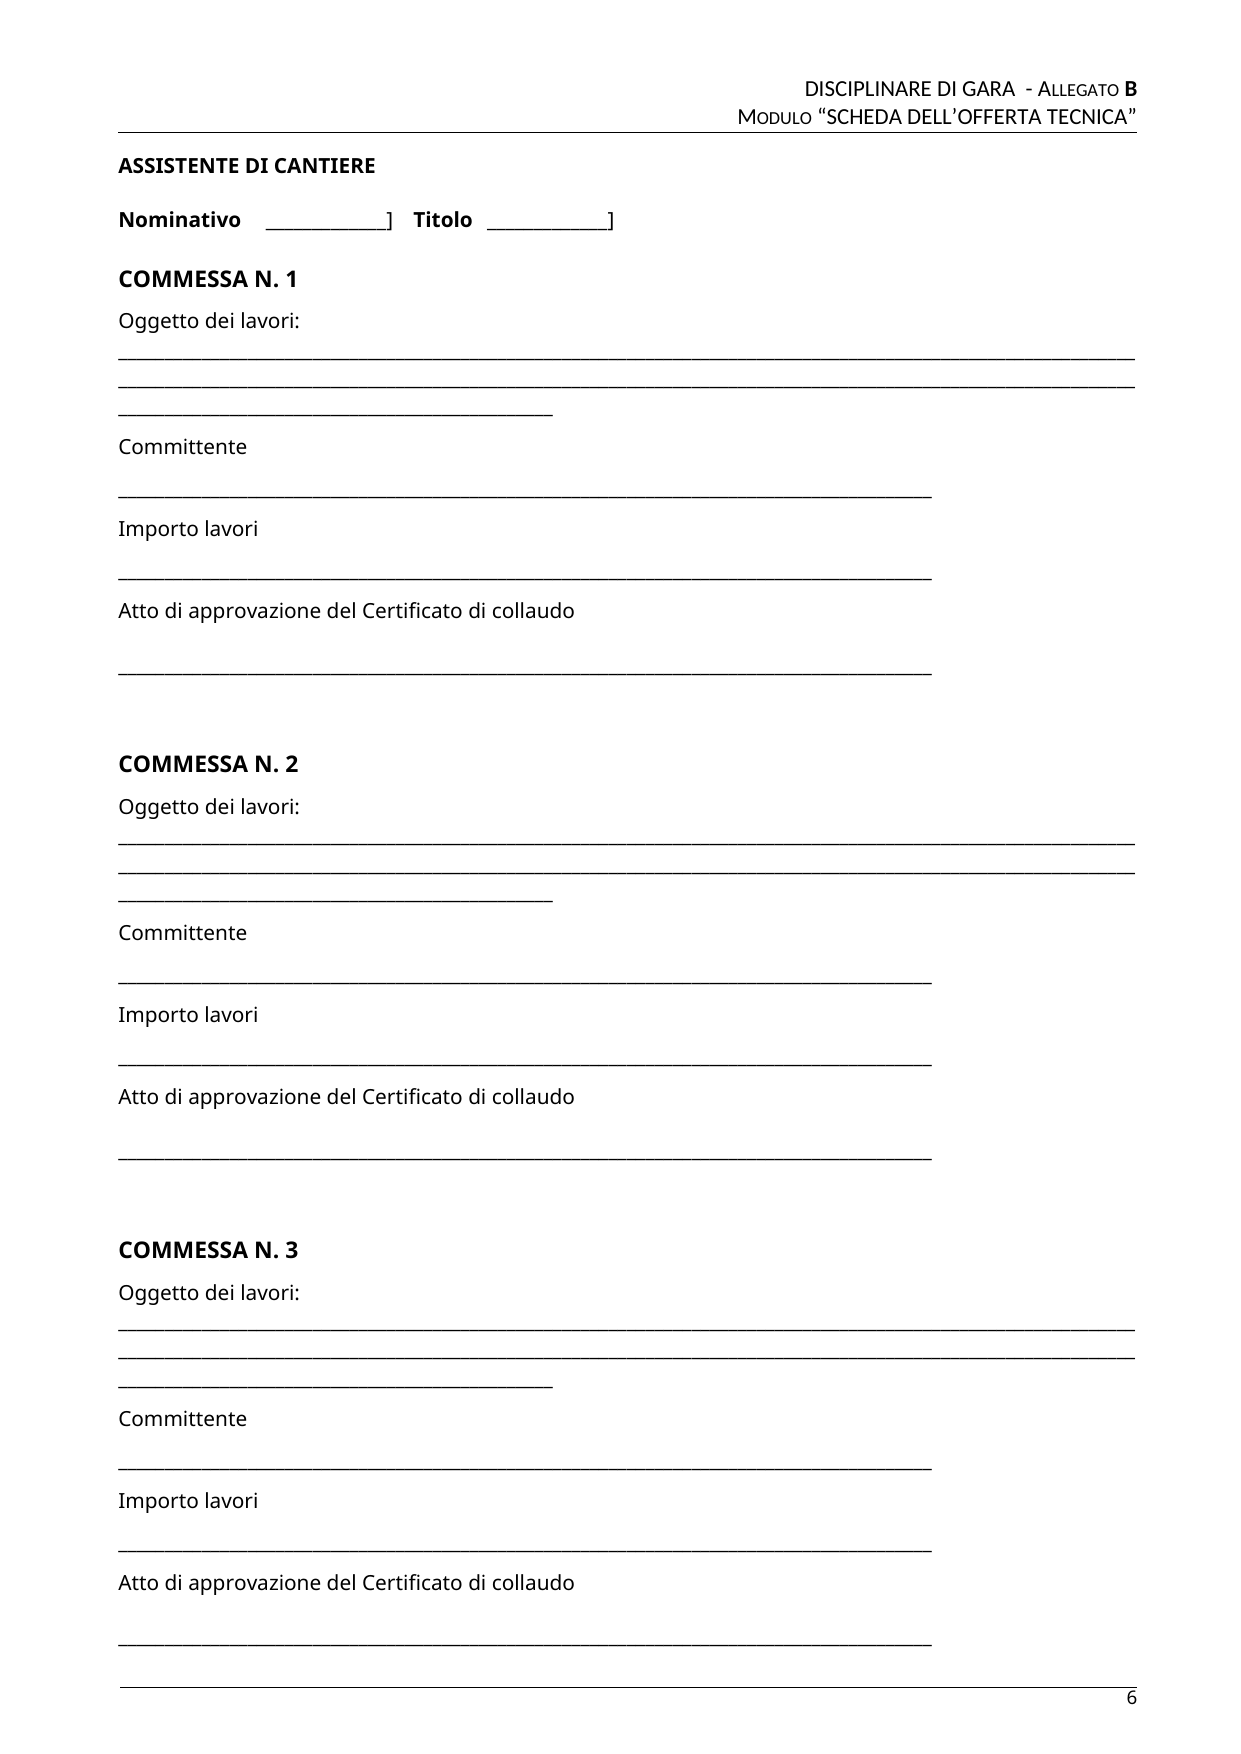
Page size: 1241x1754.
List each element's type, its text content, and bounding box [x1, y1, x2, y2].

text COMMESSA N. 1 [118, 262, 1137, 294]
text Atto di approvazione del Certificato di collaudo [118, 596, 1137, 625]
text ________________________________________________________________________________________ [118, 959, 1137, 988]
text ________________________________________________________________________________________ [118, 1527, 1137, 1555]
text Importo lavori [118, 1000, 1137, 1028]
text ________________________________________________________________________________________ [118, 473, 1137, 502]
text Oggetto dei lavori: ___________________________________________________________________________________________________________________________________________________________________________________________________________________________________________________________________________ [118, 1278, 1137, 1391]
text ________________________________________________________________________________________ [118, 650, 1137, 678]
text ________________________________________________________________________________________ [118, 1445, 1137, 1473]
text Oggetto dei lavori: ___________________________________________________________________________________________________________________________________________________________________________________________________________________________________________________________________________ [118, 306, 1137, 420]
text Atto di approvazione del Certificato di collaudo [118, 1082, 1137, 1110]
text Importo lavori [118, 1486, 1137, 1514]
text Committente [118, 918, 1137, 947]
text ________________________________________________________________________________________ [118, 1041, 1137, 1069]
text COMMESSA N. 2 [118, 748, 1137, 779]
text Oggetto dei lavori: ___________________________________________________________________________________________________________________________________________________________________________________________________________________________________________________________________________ [118, 792, 1137, 906]
text COMMESSA N. 3 [118, 1234, 1137, 1265]
text ________________________________________________________________________________________ [118, 1135, 1137, 1164]
text Committente [118, 1404, 1137, 1432]
text ASSISTENTE DI CANTIERE [118, 151, 1137, 180]
text Committente [118, 432, 1137, 461]
text Atto di approvazione del Certificato di collaudo [118, 1568, 1137, 1596]
text ________________________________________________________________________________________ [118, 555, 1137, 584]
text Nominativo _____________] Titolo _____________] [118, 205, 1137, 233]
text ________________________________________________________________________________________ [118, 1621, 1137, 1649]
text Importo lavori [118, 514, 1137, 543]
